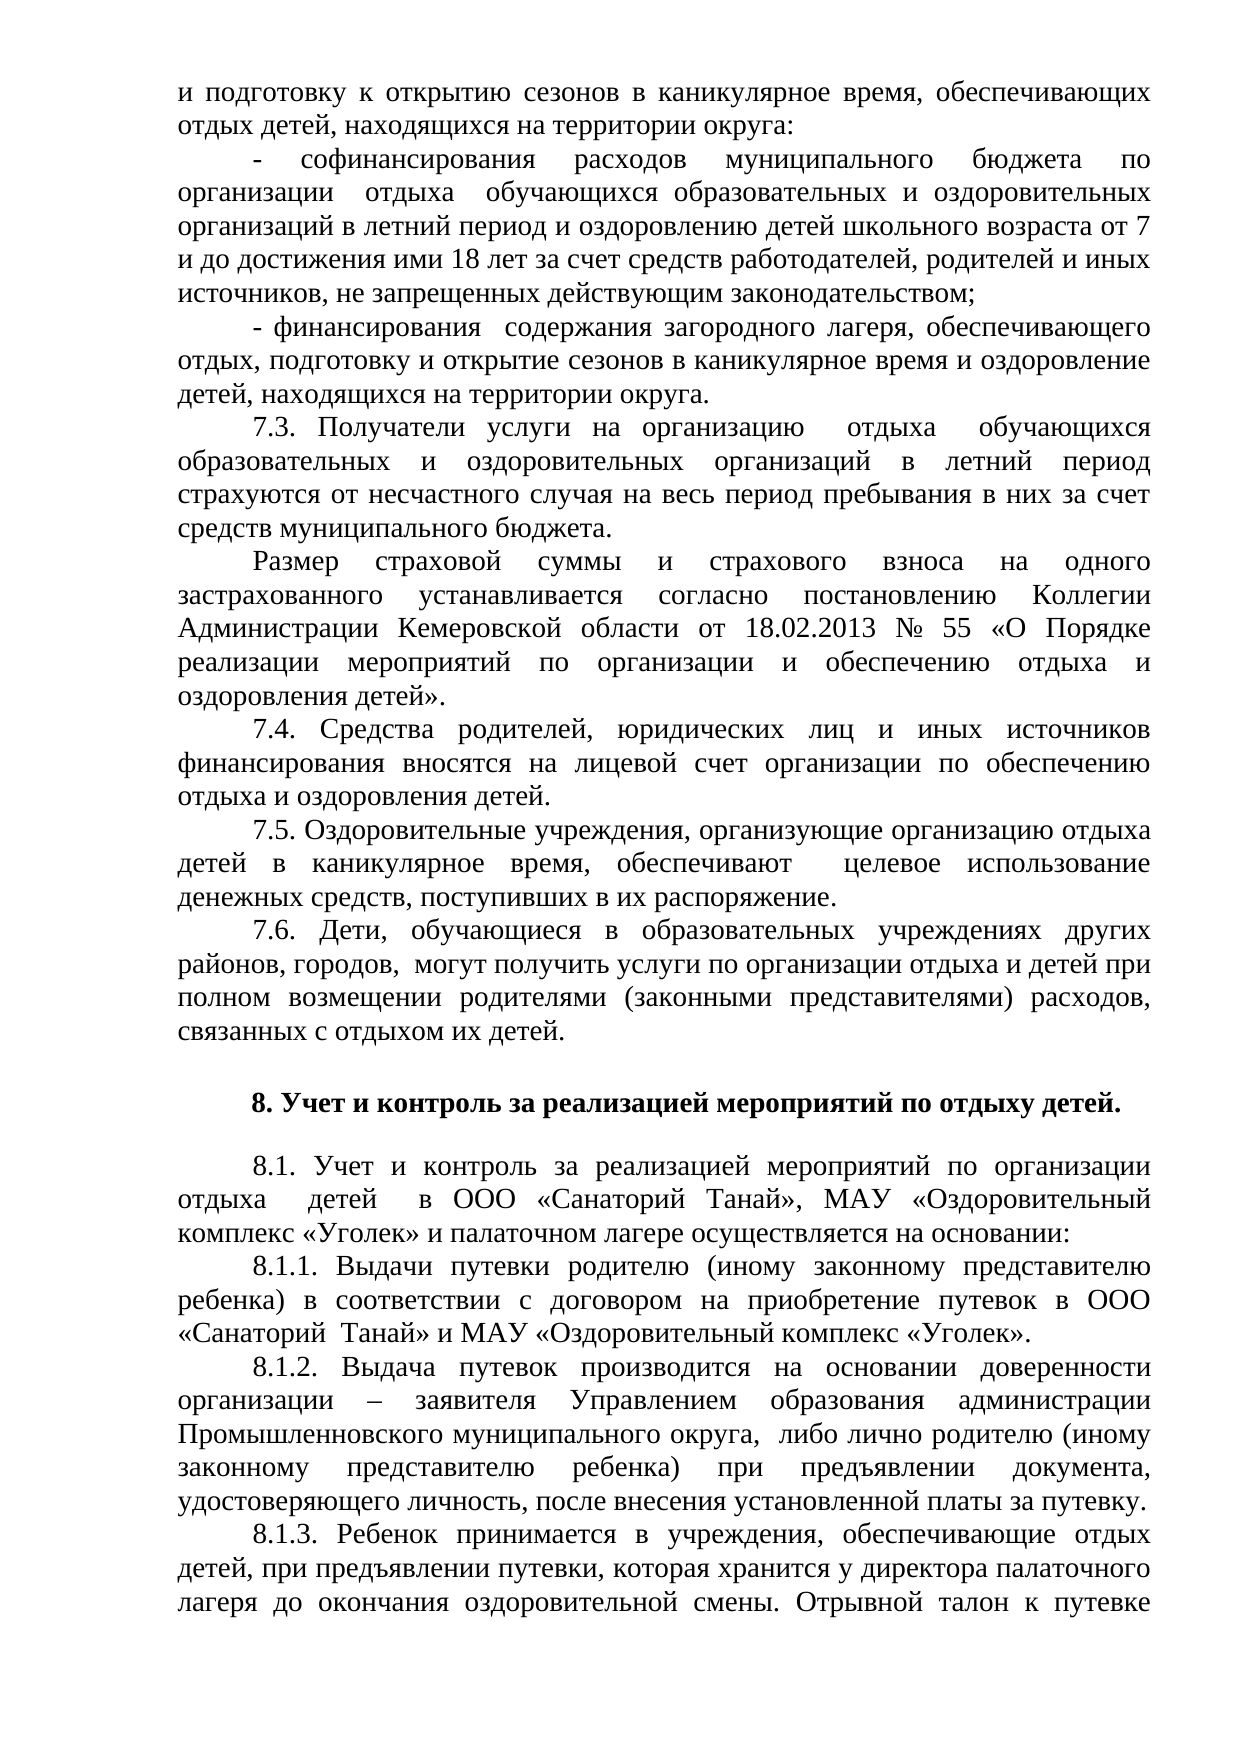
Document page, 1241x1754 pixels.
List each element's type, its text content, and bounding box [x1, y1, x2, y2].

text - софинансирования расходов муниципального бюджета по организации отдыха обучающихся образовательных и оздоровительных организаций в летний период и оздоровлению детей школьного возраста от 7 и до достижения ими 18 лет за счет средств работодателей, родителей и иных источников, не запрещенных действующим законодательством; [177, 141, 1152, 309]
text Размер страховой суммы и страхового взноса на одного застрахованного устанавливается согласно постановлению Коллегии Администрации Кемеровской области от 18.02.2013 № 55 «О Порядке реализации мероприятий по организации и обеспечению отдыха и оздоровления детей». [177, 543, 1152, 711]
text 7.4. Средства родителей, юридических лиц и иных источников финансирования вносятся на лицевой счет организации по обеспечению отдыха и оздоровления детей. [177, 711, 1152, 812]
text - финансирования содержания загородного лагеря, обеспечивающего отдых, подготовку и открытие сезонов в каникулярное время и оздоровление детей, находящихся на территории округа. [177, 309, 1152, 409]
text 8.1. Учет и контроль за реализацией мероприятий по организации отдыха детей в ООО «Санаторий Танай», МАУ «Оздоровительный комплекс «Уголек» и палаточном лагере осуществляется на основании: [177, 1148, 1152, 1248]
text 7.6. Дети, обучающиеся в образовательных учреждениях других районов, городов, могут получить услуги по организации отдыха и детей при полном возмещении родителями (законными представителями) расходов, связанных с отдыхом их детей. [177, 912, 1152, 1047]
subtitle 8. Учет и контроль за реализацией мероприятий по отдыху детей. [177, 1085, 1152, 1119]
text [177, 74, 1152, 141]
text 7.3. Получатели услуги на организацию отдыха обучающихся образовательных и оздоровительных организаций в летний период страхуются от несчастного случая на весь период пребывания в них за счет средств муниципального бюджета. [177, 409, 1152, 543]
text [177, 1517, 1152, 1617]
text 8.1.2. Выдача путевок производится на основании доверенности организации – заявителя Управлением образования администрации Промышленновского муниципального округа, либо лично родителю (иному законному представителю ребенка) при предъявлении документа, удостоверяющего личность, после внесения установленной платы за путевку. [177, 1349, 1152, 1517]
text 8.1.1. Выдачи путевки родителю (иному законному представителю ребенка) в соответствии с договором на приобретение путевок в ООО «Санаторий Танай» и МАУ «Оздоровительный комплекс «Уголек». [177, 1248, 1152, 1349]
text 7.5. Оздоровительные учреждения, организующие организацию отдыха детей в каникулярное время, обеспечивают целевое использование денежных средств, поступивших в их распоряжение. [177, 812, 1152, 912]
